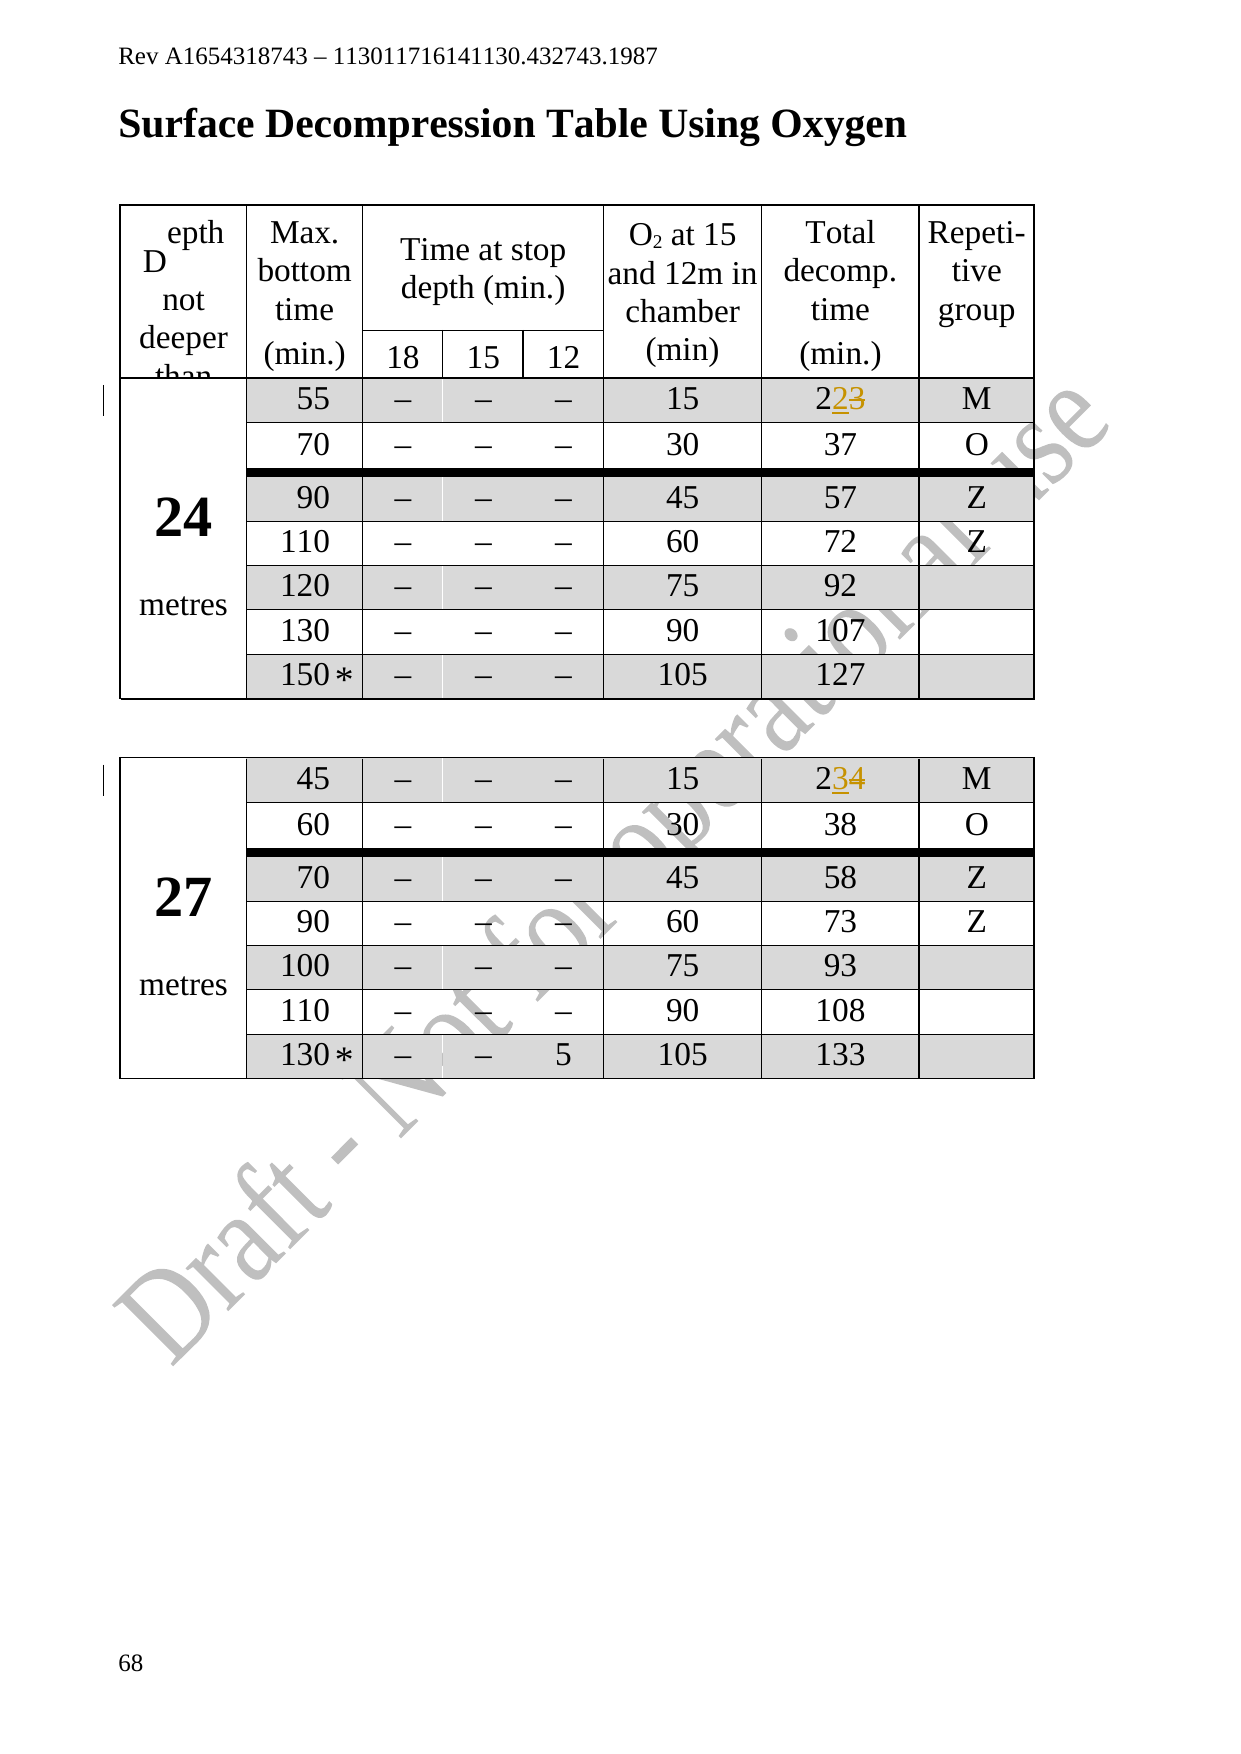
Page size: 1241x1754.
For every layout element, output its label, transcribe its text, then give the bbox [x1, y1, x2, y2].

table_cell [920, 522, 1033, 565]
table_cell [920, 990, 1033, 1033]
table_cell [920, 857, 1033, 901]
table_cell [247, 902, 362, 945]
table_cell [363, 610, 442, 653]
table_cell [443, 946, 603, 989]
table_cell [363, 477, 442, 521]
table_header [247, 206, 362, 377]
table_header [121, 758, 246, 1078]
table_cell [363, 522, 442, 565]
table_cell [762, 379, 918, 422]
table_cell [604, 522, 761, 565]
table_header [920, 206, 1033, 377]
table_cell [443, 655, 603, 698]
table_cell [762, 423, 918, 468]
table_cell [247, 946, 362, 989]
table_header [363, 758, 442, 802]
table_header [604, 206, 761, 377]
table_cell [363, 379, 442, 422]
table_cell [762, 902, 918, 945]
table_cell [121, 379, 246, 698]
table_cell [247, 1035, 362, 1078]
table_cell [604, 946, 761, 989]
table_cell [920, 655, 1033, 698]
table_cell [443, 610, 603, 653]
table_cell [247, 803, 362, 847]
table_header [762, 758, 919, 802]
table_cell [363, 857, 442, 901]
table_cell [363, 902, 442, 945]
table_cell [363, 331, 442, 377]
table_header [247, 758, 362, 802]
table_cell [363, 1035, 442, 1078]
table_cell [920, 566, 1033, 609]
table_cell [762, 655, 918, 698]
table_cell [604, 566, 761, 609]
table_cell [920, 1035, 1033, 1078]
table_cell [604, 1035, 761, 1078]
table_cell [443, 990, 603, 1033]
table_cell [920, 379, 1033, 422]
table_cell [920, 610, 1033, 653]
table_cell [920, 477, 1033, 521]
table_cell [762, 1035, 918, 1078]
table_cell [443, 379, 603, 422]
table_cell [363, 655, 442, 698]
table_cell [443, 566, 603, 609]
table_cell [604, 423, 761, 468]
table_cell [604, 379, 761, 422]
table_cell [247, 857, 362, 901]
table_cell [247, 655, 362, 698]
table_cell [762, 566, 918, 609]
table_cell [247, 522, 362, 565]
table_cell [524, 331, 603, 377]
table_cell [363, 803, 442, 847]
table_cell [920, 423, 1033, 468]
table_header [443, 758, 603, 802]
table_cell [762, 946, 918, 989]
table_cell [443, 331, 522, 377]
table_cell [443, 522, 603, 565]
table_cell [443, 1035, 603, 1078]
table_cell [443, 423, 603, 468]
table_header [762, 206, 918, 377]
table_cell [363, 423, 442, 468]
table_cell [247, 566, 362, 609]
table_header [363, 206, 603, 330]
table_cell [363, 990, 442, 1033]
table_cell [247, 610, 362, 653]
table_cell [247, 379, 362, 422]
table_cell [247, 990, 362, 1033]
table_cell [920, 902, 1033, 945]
text Surface Decompression Table Using Oxygen [118, 99, 1122, 147]
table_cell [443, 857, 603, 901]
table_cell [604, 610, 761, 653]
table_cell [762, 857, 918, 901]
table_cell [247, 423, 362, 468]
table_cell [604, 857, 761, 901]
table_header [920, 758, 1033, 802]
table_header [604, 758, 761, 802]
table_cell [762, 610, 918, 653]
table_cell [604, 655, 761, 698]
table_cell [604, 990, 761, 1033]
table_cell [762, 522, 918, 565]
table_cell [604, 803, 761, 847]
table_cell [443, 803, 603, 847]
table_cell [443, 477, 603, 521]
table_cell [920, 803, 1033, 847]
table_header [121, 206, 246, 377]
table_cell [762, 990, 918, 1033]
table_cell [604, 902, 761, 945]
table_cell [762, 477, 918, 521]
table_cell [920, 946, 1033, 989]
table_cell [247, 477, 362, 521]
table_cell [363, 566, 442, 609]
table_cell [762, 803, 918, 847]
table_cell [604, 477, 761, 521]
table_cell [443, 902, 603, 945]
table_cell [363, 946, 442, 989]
